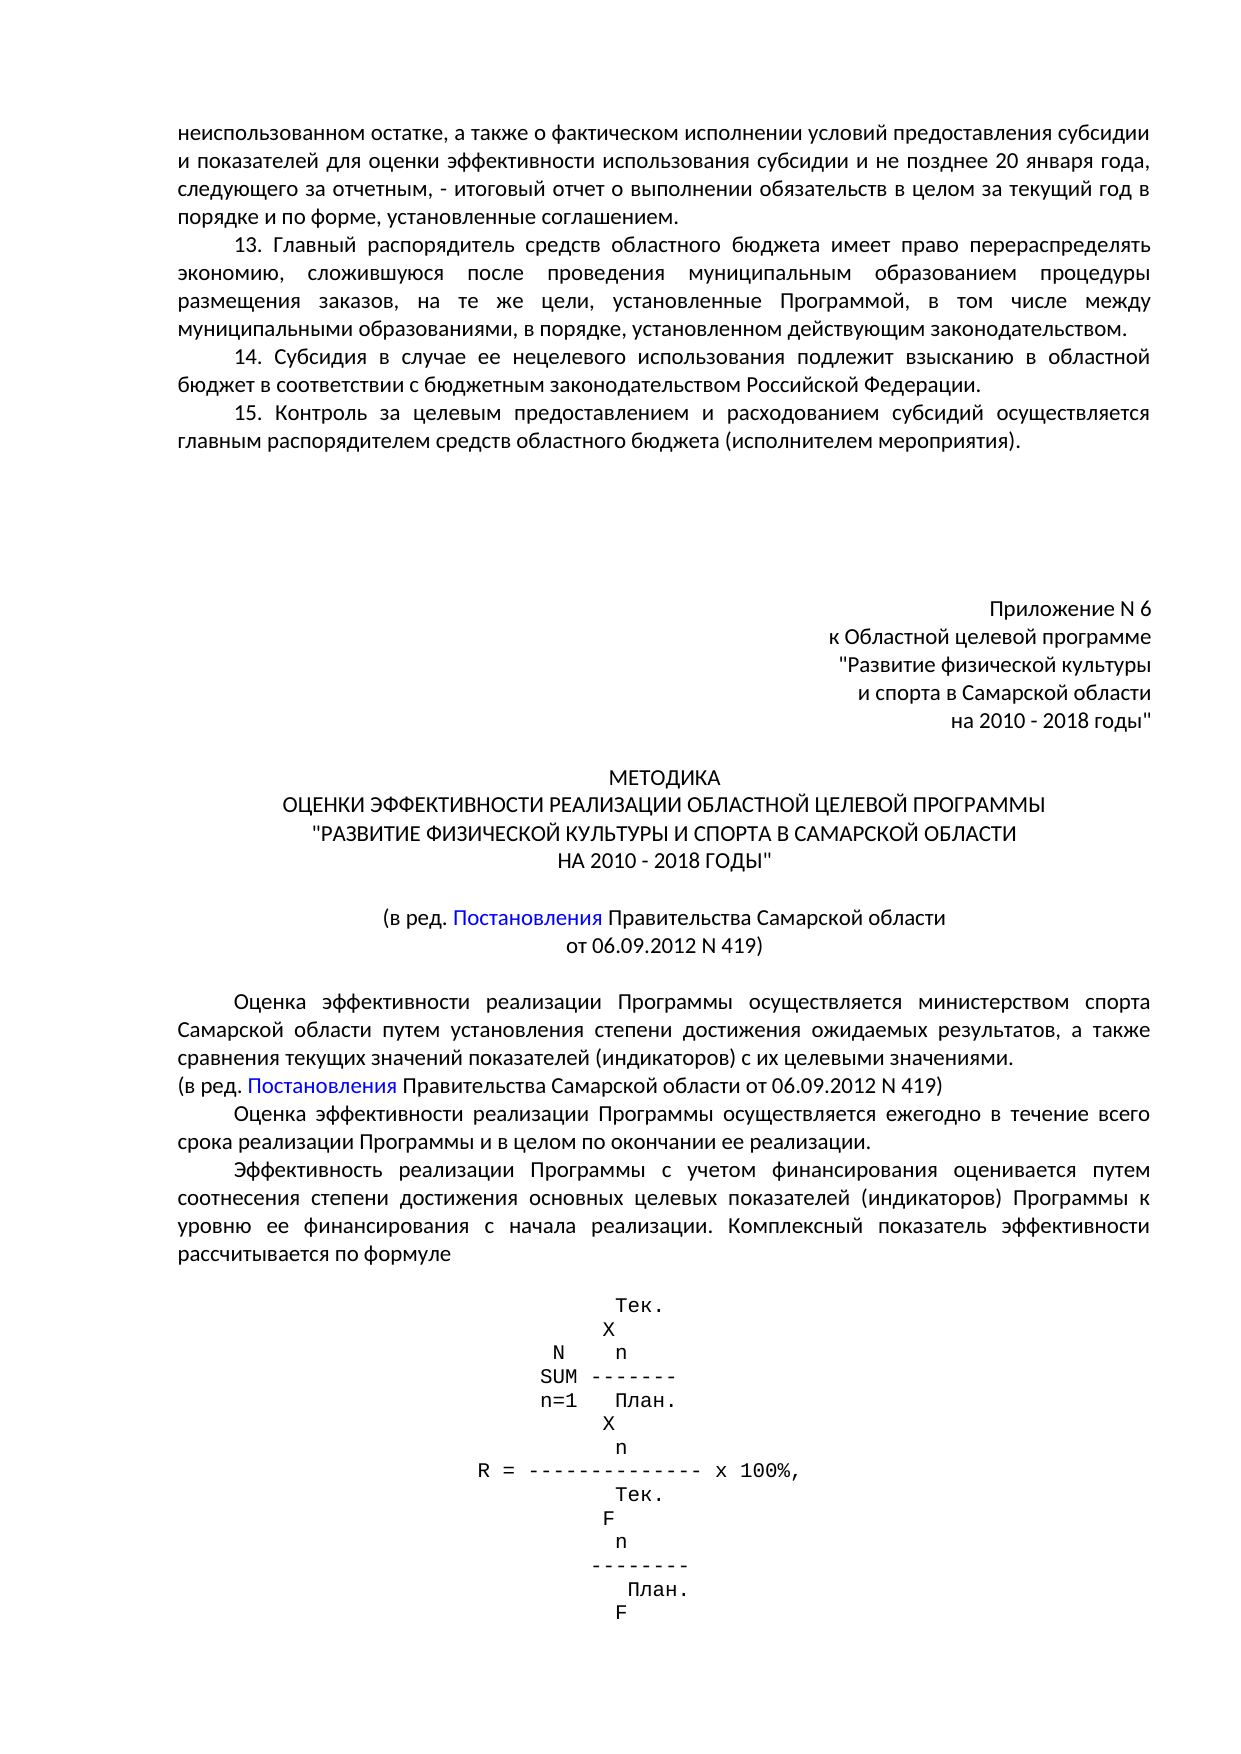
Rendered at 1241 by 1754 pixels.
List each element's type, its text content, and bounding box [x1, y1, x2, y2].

text Оценка эффективности реализации Программы осуществляется ежегодно в течение всего срока реализации Программы и в целом по окончании ее реализации. [177, 1099, 1152, 1155]
text к Областной целевой программе [177, 622, 1152, 651]
text n=1 План. [177, 1389, 1152, 1413]
text МЕТОДИКА [177, 763, 1152, 791]
text 15. Контроль за целевым предоставлением и расходованием субсидий осуществляется главным распорядителем средств областного бюджета (исполнителем мероприятия). [177, 398, 1152, 454]
text План. [177, 1579, 1152, 1602]
text R = -------------- x 100%, [177, 1461, 1152, 1484]
text 14. Субсидия в случае ее нецелевого использования подлежит взысканию в областной бюджет в соответствии с бюджетным законодательством Российской Федерации. [177, 342, 1152, 398]
text от 06.09.2012 N 419) [177, 931, 1152, 959]
text Тек. [177, 1484, 1152, 1508]
text НА 2010 - 2018 ГОДЫ" [177, 847, 1152, 875]
text -------- [177, 1555, 1152, 1579]
text (в ред. Постановления Правительства Самарской области [177, 903, 1152, 931]
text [177, 118, 1152, 230]
text "РАЗВИТИЕ ФИЗИЧЕСКОЙ КУЛЬТУРЫ И СПОРТА В САМАРСКОЙ ОБЛАСТИ [177, 819, 1152, 847]
text Оценка эффективности реализации Программы осуществляется министерством спорта Самарской области путем установления степени достижения ожидаемых результатов, а также сравнения текущих значений показателей (индикаторов) с их целевыми значениями. [177, 987, 1152, 1071]
text Приложение N 6 [177, 594, 1152, 622]
text F [177, 1508, 1152, 1531]
text (в ред. Постановления Правительства Самарской области от 06.09.2012 N 419) [177, 1071, 1152, 1099]
text X [177, 1319, 1152, 1342]
text ОЦЕНКИ ЭФФЕКТИВНОСТИ РЕАЛИЗАЦИИ ОБЛАСТНОЙ ЦЕЛЕВОЙ ПРОГРАММЫ [177, 791, 1152, 819]
text SUM ------- [177, 1366, 1152, 1389]
text "Развитие физической культуры [177, 651, 1152, 678]
text Эффективность реализации Программы с учетом финансирования оценивается путем соотнесения степени достижения основных целевых показателей (индикаторов) Программы к уровню ее финансирования с начала реализации. Комплексный показатель эффективности рассчитывается по формуле [177, 1155, 1152, 1267]
text 13. Главный распорядитель средств областного бюджета имеет право перераспределять экономию, сложившуюся после проведения муниципальным образованием процедуры размещения заказов, на те же цели, установленные Программой, в том числе между муниципальными образованиями, в порядке, установленном действующим законодательством. [177, 230, 1152, 342]
text X [177, 1413, 1152, 1437]
text Тек. [177, 1295, 1152, 1319]
text N n [177, 1342, 1152, 1366]
text n [177, 1437, 1152, 1461]
text на 2010 - 2018 годы" [177, 707, 1152, 734]
text и спорта в Самарской области [177, 678, 1152, 707]
text F [177, 1602, 1152, 1626]
text n [177, 1531, 1152, 1555]
